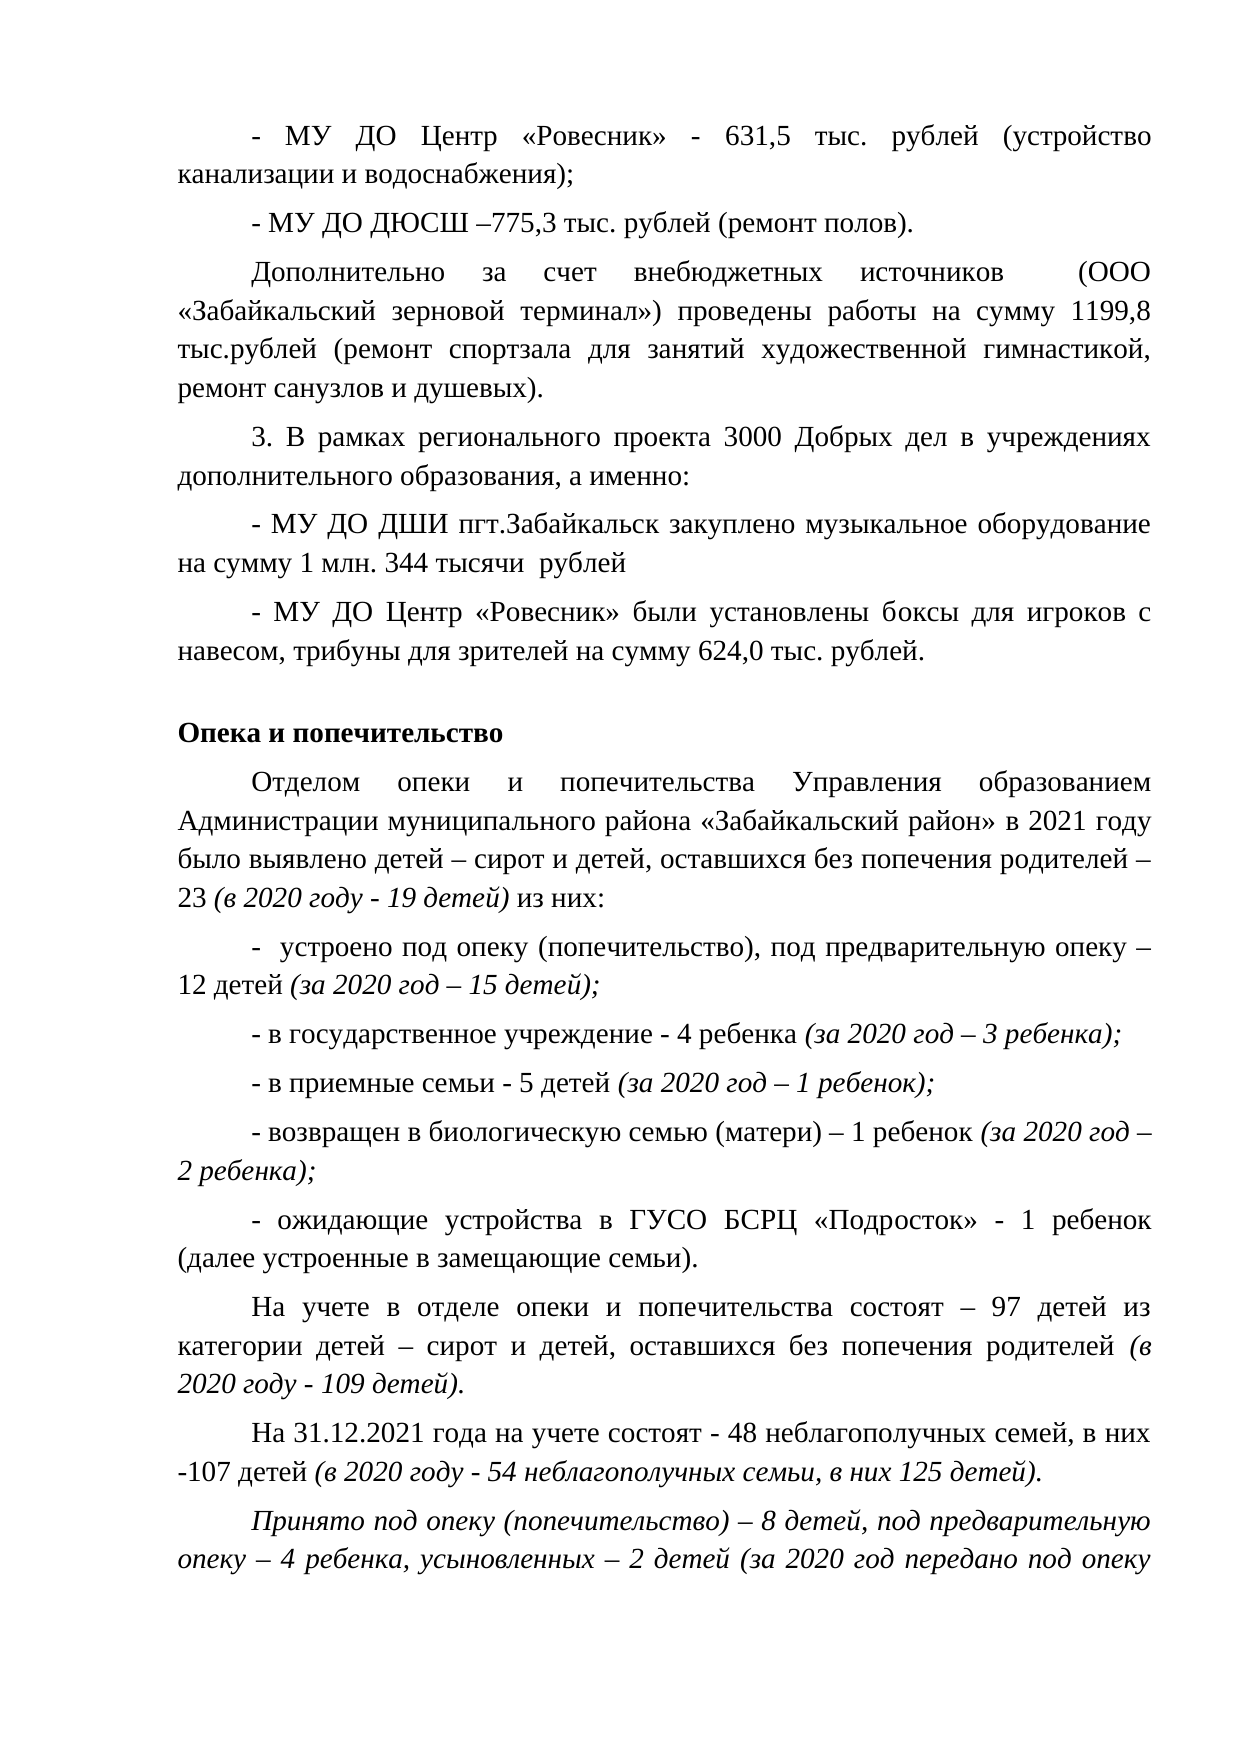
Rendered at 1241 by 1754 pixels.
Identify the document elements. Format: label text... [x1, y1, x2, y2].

text - в приемные семьи - 5 детей (за 2020 год – 1 ребенок); [177, 1065, 1152, 1099]
text - устроено под опеку (попечительство), под предварительную опеку – 12 детей (за 2020 год – 15 детей); [177, 929, 1152, 1001]
text Опека и попечительство [177, 715, 1152, 749]
text - МУ ДО Центр «Ровесник» были установлены боксы для игроков с навесом, трибуны для зрителей на сумму 624,0 тыс. рублей. [177, 594, 1152, 666]
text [177, 1503, 1152, 1575]
text - в государственное учреждение - 4 ребенка (за 2020 год – 3 ребенка); [177, 1016, 1152, 1050]
text Дополнительно за счет внебюджетных источников (ООО «Забайкальский зерновой терминал») проведены работы на сумму 1199,8 тыс.рублей (ремонт спортзала для занятий художественной гимнастикой, ремонт санузлов и душевых). [177, 254, 1152, 404]
text На учете в отделе опеки и попечительства состоят – 97 детей из категории детей – сирот и детей, оставшихся без попечения родителей (в 2020 году - 109 детей). [177, 1289, 1152, 1400]
text - МУ ДО ДШИ пгт.Забайкальск закуплено музыкальное оборудование на сумму 1 млн. 344 тысячи рублей [177, 507, 1152, 579]
text На 31.12.2021 года на учете состоят - 48 неблагополучных семей, в них -107 детей (в 2020 году - 54 неблагополучных семьи, в них 125 детей). [177, 1415, 1152, 1487]
text - возвращен в биологическую семью (матери) – 1 ребенок (за 2020 год – 2 ребенка); [177, 1114, 1152, 1186]
text Отделом опеки и попечительства Управления образованием Администрации муниципального района «Забайкальский район» в 2021 году было выявлено детей – сирот и детей, оставшихся без попечения родителей – 23 (в 2020 году - 19 детей) из них: [177, 764, 1152, 913]
text - ожидающие устройства в ГУСО БСРЦ «Подросток» - 1 ребенок (далее устроенные в замещающие семьи). [177, 1202, 1152, 1274]
text - МУ ДО ДЮСШ –775,3 тыс. рублей (ремонт полов). [177, 206, 1152, 239]
text 3. В рамках регионального проекта 3000 Добрых дел в учреждениях дополнительного образования, а именно: [177, 419, 1152, 491]
text - МУ ДО Центр «Ровесник» - 631,5 тыс. рублей (устройство канализации и водоснабжения); [177, 118, 1152, 190]
